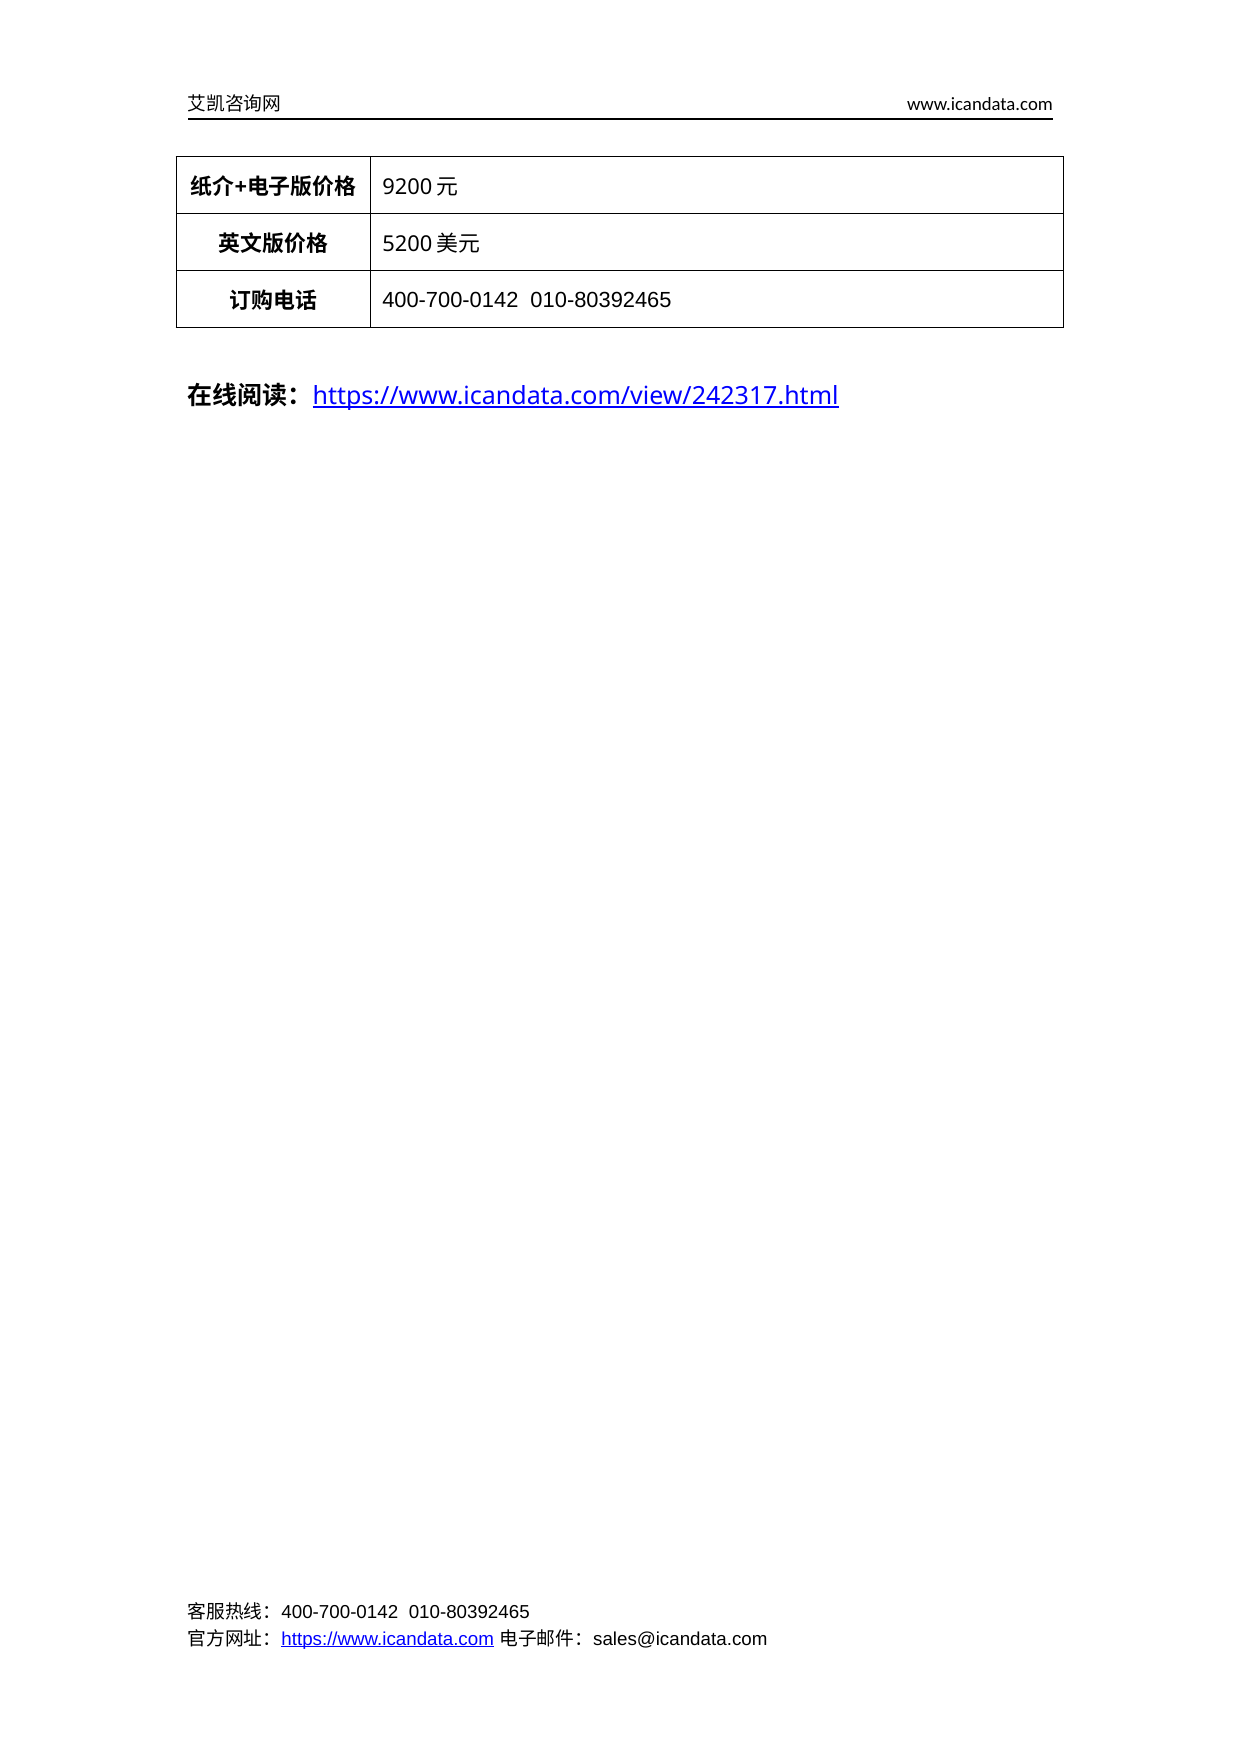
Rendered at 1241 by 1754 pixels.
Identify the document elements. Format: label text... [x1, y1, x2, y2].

table_cell 英文版价格 [177, 214, 370, 270]
table_cell 9200元 [371, 157, 1063, 213]
table_cell 5200美元 [371, 214, 1063, 270]
table_cell 纸介+电子版价格 [177, 157, 370, 213]
table_cell 400-700-0142 010-80392465 [371, 271, 1063, 327]
table_cell 订购电话 [177, 271, 370, 327]
text 在线阅读：https://www.icandata.com/view/242317.html [187, 361, 1053, 426]
